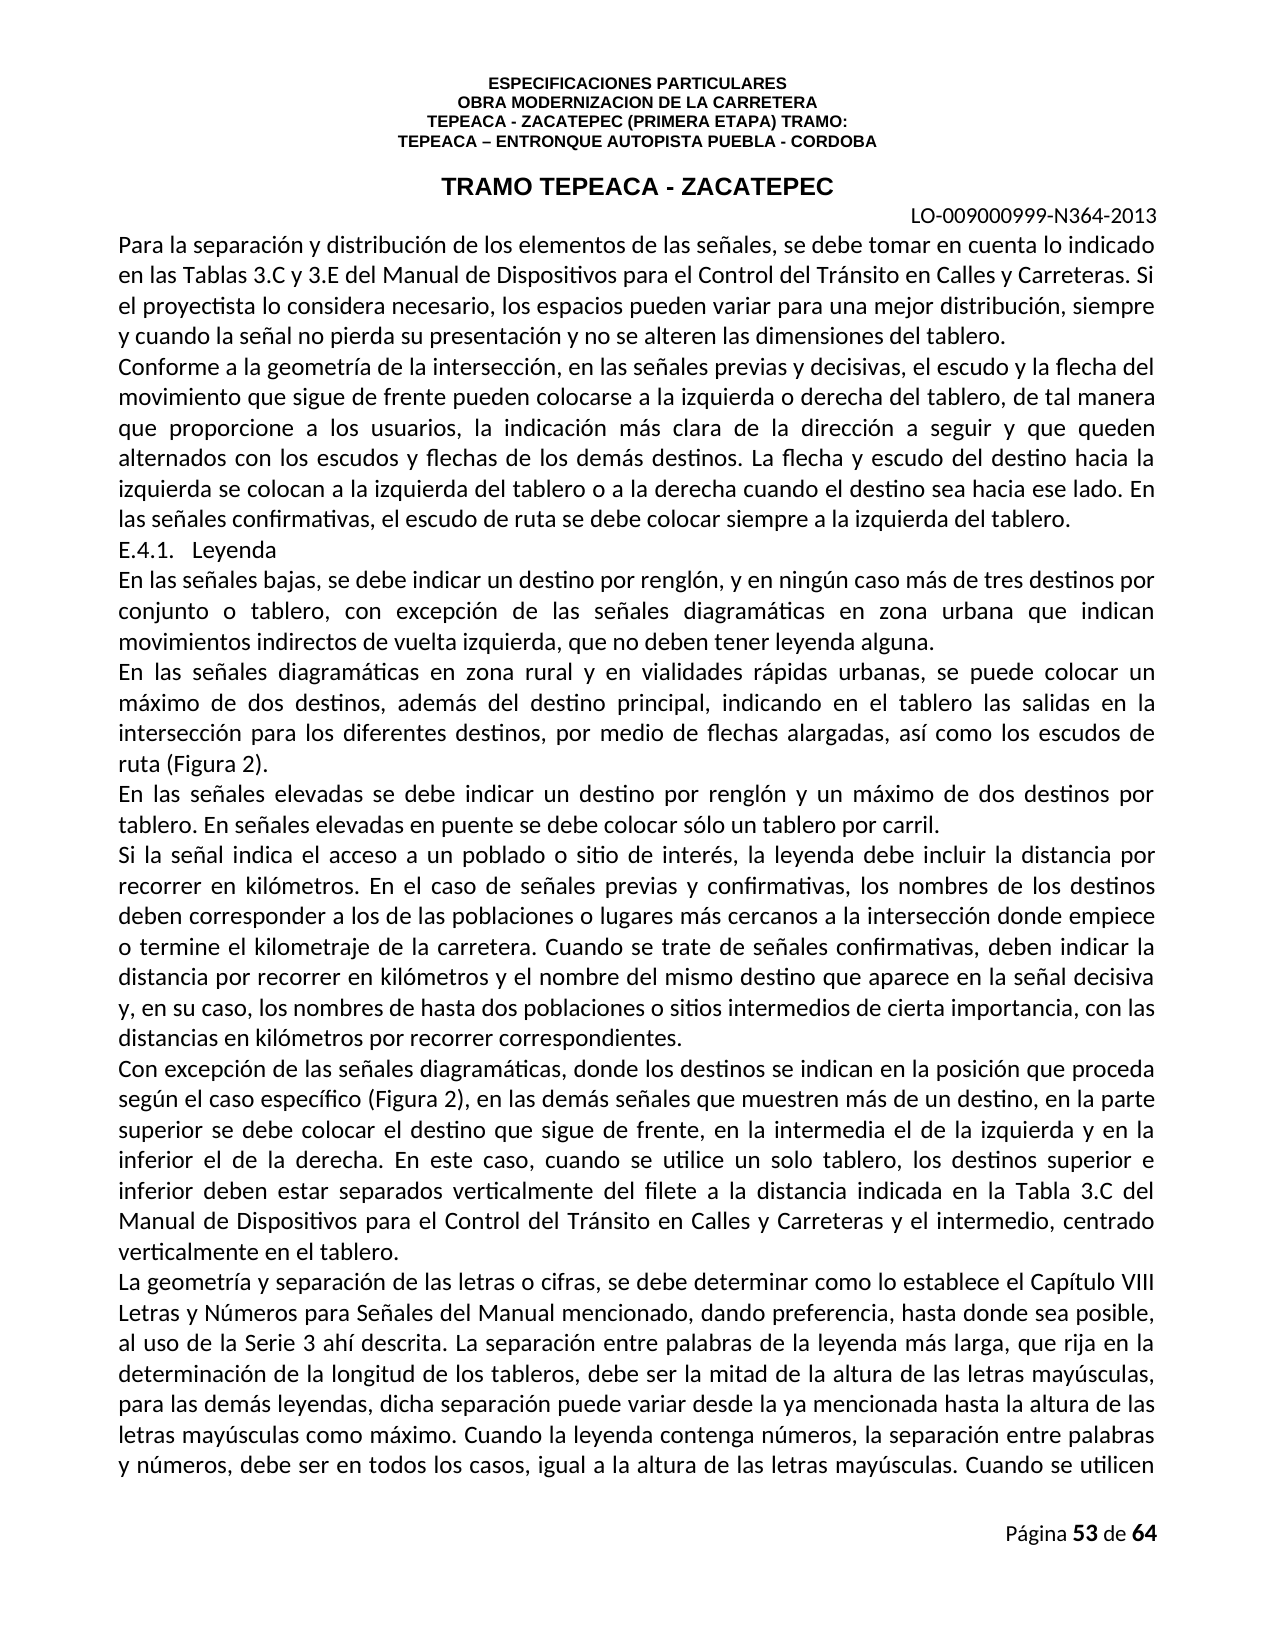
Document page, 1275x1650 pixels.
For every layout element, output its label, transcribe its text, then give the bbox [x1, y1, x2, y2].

text Conforme a la geometría de la intersección, en las señales previas y decisivas, el escudo y la flecha del movimiento que sigue de frente pueden colocarse a la izquierda o derecha del tablero, de tal manera que proporcione a los usuarios, la indicación más clara de la dirección a seguir y que queden alternados con los escudos y flechas de los demás destinos. La flecha y escudo del destino hacia la izquierda se colocan a la izquierda del tablero o a la derecha cuando el destino sea hacia ese lado. En las señales confirmativas, el escudo de ruta se debe colocar siempre a la izquierda del tablero. [118, 351, 1157, 534]
text En las señales diagramáticas en zona rural y en vialidades rápidas urbanas, se puede colocar un máximo de dos destinos, además del destino principal, indicando en el tablero las salidas en la intersección para los diferentes destinos, por medio de flechas alargadas, así como los escudos de ruta (Figura 2). [118, 656, 1157, 778]
text Para la separación y distribución de los elementos de las señales, se debe tomar en cuenta lo indicado en las Tablas 3.C y 3.E del Manual de Dispositivos para el Control del Tránsito en Calles y Carreteras. Si el proyectista lo considera necesario, los espacios pueden variar para una mejor distribución, siempre y cuando la señal no pierda su presentación y no se alteren las dimensiones del tablero. [118, 229, 1157, 351]
text E.4.1. Leyenda [118, 534, 1157, 564]
text En las señales elevadas se debe indicar un destino por renglón y un máximo de dos destinos por tablero. En señales elevadas en puente se debe colocar sólo un tablero por carril. [118, 778, 1157, 839]
text En las señales bajas, se debe indicar un destino por renglón, y en ningún caso más de tres destinos por conjunto o tablero, con excepción de las señales diagramáticas en zona urbana que indican movimientos indirectos de vuelta izquierda, que no deben tener leyenda alguna. [118, 564, 1157, 656]
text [118, 1267, 1157, 1480]
text Si la señal indica el acceso a un poblado o sitio de interés, la leyenda debe incluir la distancia por recorrer en kilómetros. En el caso de señales previas y confirmativas, los nombres de los destinos deben corresponder a los de las poblaciones o lugares más cercanos a la intersección donde empiece o termine el kilometraje de la carretera. Cuando se trate de señales confirmativas, deben indicar la distancia por recorrer en kilómetros y el nombre del mismo destino que aparece en la señal decisiva y, en su caso, los nombres de hasta dos poblaciones o sitios intermedios de cierta importancia, con las distancias en kilómetros por recorrer correspondientes. [118, 839, 1157, 1053]
text Con excepción de las señales diagramáticas, donde los destinos se indican en la posición que proceda según el caso específico (Figura 2), en las demás señales que muestren más de un destino, en la parte superior se debe colocar el destino que sigue de frente, en la intermedia el de la izquierda y en la inferior el de la derecha. En este caso, cuando se utilice un solo tablero, los destinos superior e inferior deben estar separados verticalmente del filete a la distancia indicada en la Tabla 3.C del Manual de Dispositivos para el Control del Tránsito en Calles y Carreteras y el intermedio, centrado verticalmente en el tablero. [118, 1053, 1157, 1267]
